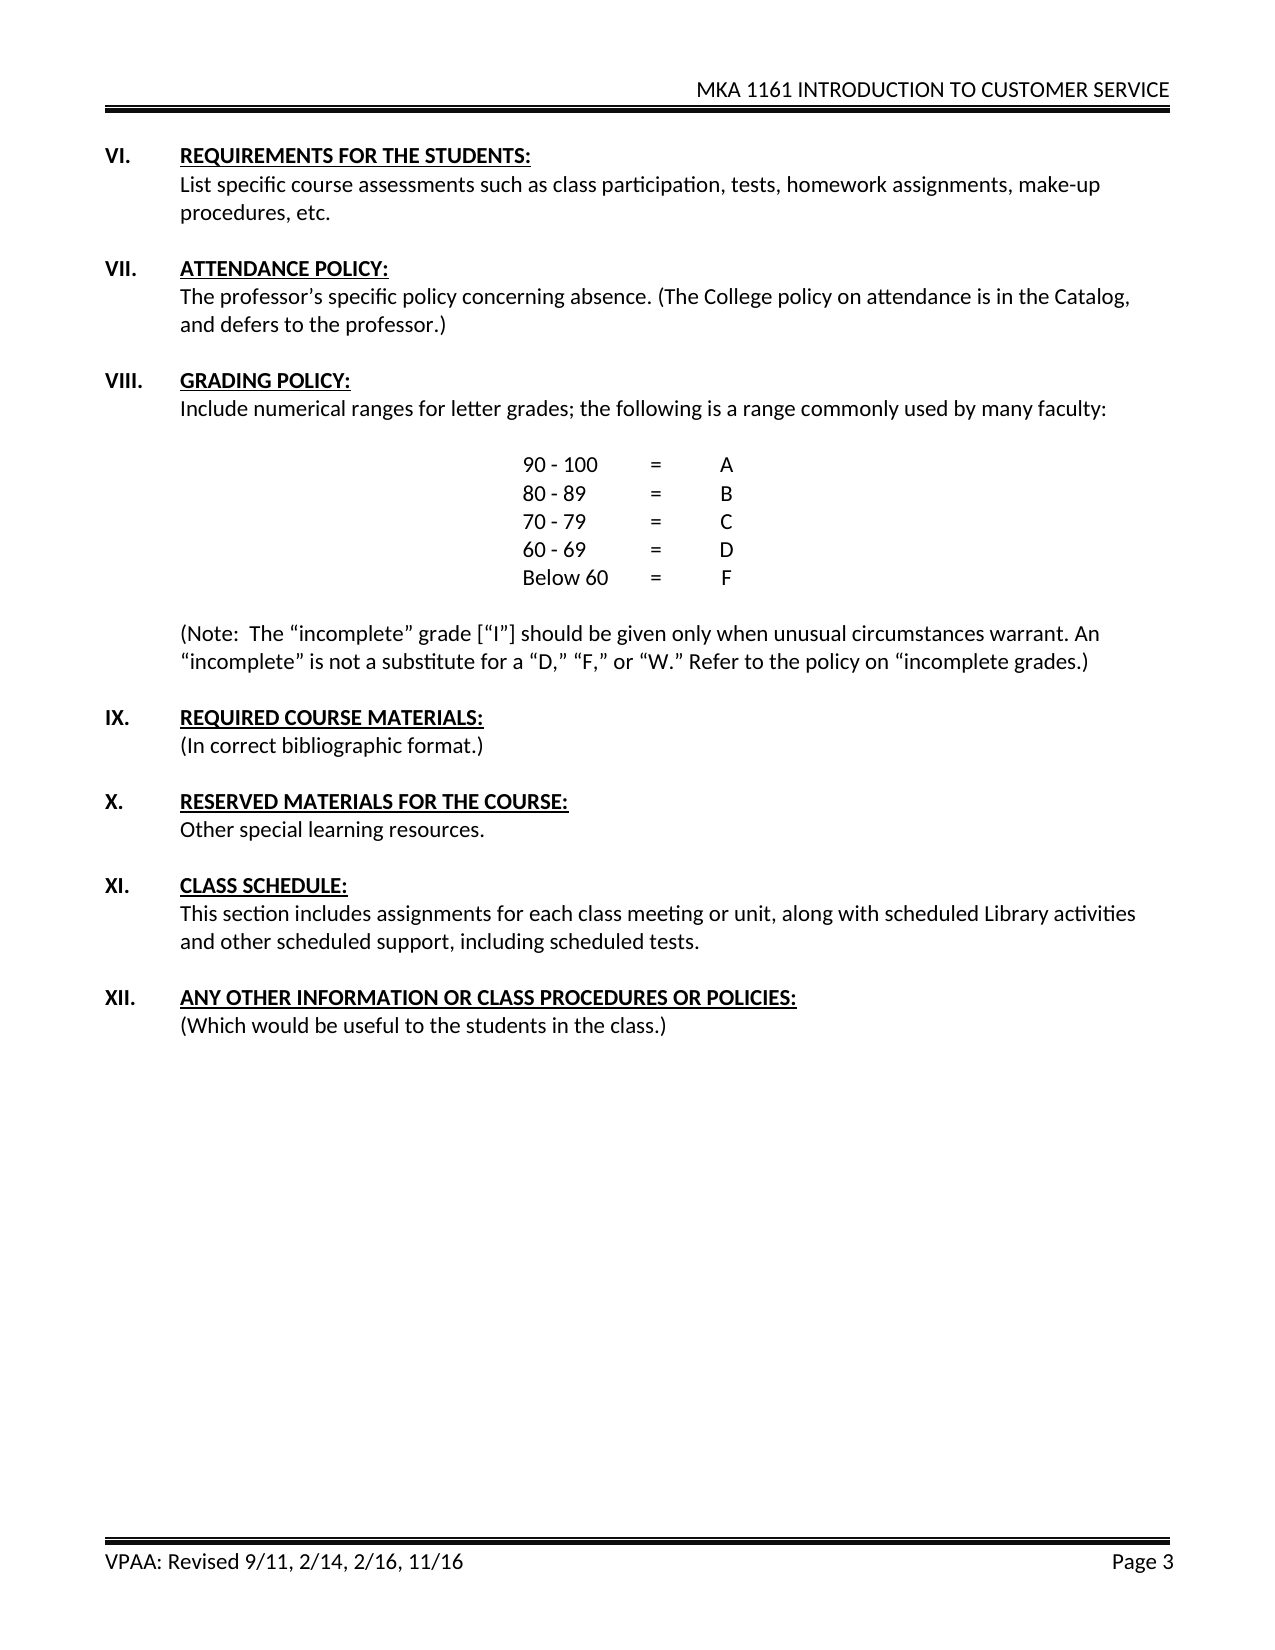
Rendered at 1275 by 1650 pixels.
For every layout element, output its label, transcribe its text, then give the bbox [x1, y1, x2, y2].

text List specific course assessments such as class participation, tests, homework assignments, make-up procedures, etc. [180, 170, 1170, 226]
table_header 90 - 100 [511, 450, 623, 479]
text The professor’s specific policy concerning absence. (The College policy on attendance is in the Catalog, and defers to the professor.) [180, 282, 1170, 338]
text This section includes assignments for each class meeting or unit, along with scheduled Library activities and other scheduled support, including scheduled tests. [180, 899, 1170, 955]
text (In correct bibliographic format.) [180, 731, 1170, 759]
table_header = [623, 450, 689, 479]
table_cell 70 - 79 [511, 507, 623, 535]
list RESERVED MATERIALS FOR THE COURSE: [105, 787, 1170, 815]
text Include numerical ranges for letter grades; the following is a range commonly used by many faculty: [180, 394, 1170, 422]
table_cell 60 - 69 [511, 535, 623, 563]
text Other special learning resources. [180, 815, 1170, 843]
list GRADING POLICY: [105, 366, 1170, 394]
list ANY OTHER INFORMATION OR CLASS PROCEDURES OR POLICIES: [105, 983, 1170, 1011]
table_header A [689, 450, 764, 479]
table_cell = [623, 479, 689, 507]
table_cell Below 60 [511, 563, 623, 591]
list CLASS SCHEDULE: [105, 871, 1170, 899]
table_cell F [689, 563, 764, 591]
table_cell = [623, 563, 689, 591]
list REQUIREMENTS FOR THE STUDENTS: [105, 142, 1170, 170]
table_cell = [623, 535, 689, 563]
list ATTENDANCE POLICY: [105, 254, 1170, 282]
table_cell C [689, 507, 764, 535]
table_cell B [689, 479, 764, 507]
list REQUIRED COURSE MATERIALS: [105, 703, 1170, 731]
table_cell 80 - 89 [511, 479, 623, 507]
text (Which would be useful to the students in the class.) [180, 1011, 1170, 1039]
table_cell D [689, 535, 764, 563]
table_cell = [623, 507, 689, 535]
text (Note: The “incomplete” grade [“I”] should be given only when unusual circumstances warrant. An “incomplete” is not a substitute for a “D,” “F,” or “W.” Refer to the policy on “incomplete grades.) [180, 619, 1170, 675]
